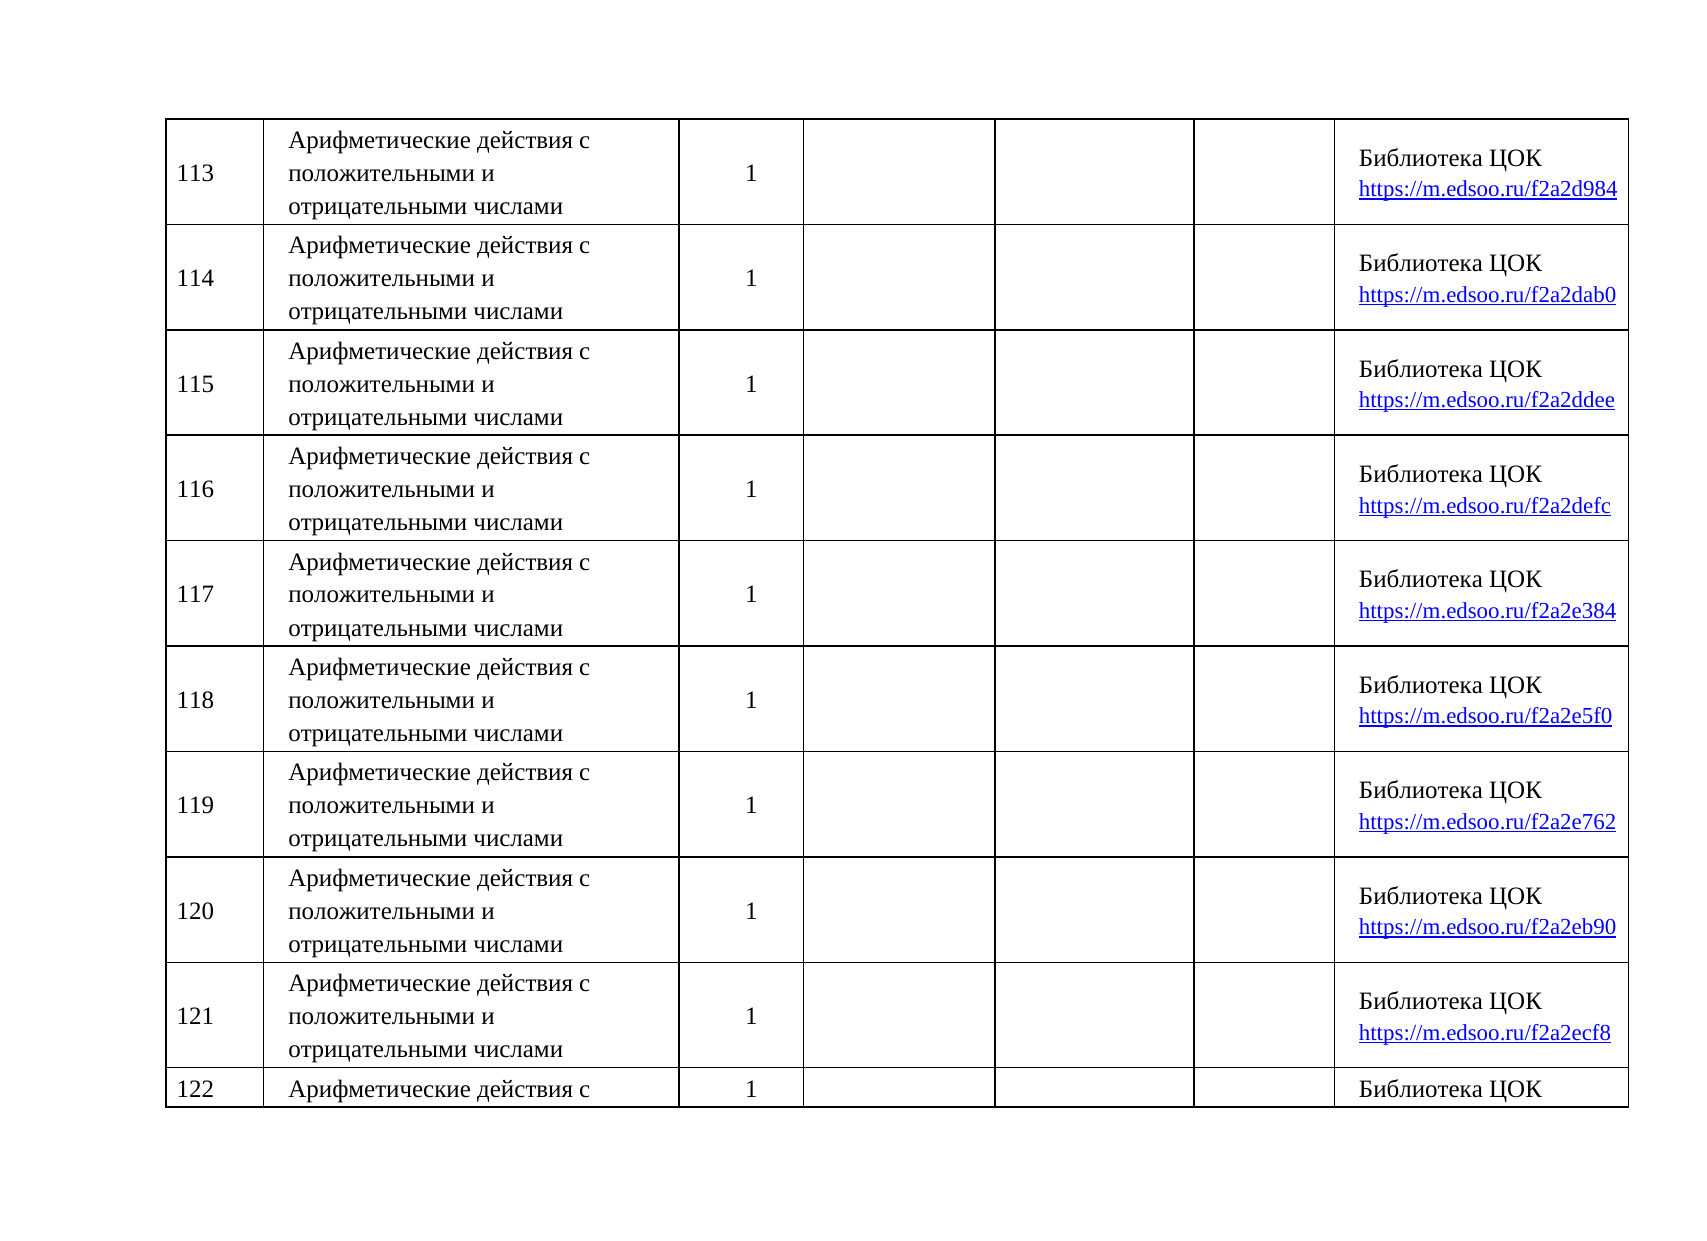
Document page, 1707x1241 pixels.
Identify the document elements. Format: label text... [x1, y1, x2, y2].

table_cell [1195, 120, 1334, 223]
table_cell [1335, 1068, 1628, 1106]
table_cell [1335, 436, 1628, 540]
table_cell 1 [680, 436, 803, 540]
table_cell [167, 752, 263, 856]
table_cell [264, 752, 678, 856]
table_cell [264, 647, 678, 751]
table_cell [996, 331, 1193, 434]
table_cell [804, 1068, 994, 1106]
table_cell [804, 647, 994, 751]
table_cell Арифметические действия с положительными и отрицательными числами [264, 331, 678, 434]
table_cell Библиотека ЦОК https://m.edsoo.ru/f2a2dab0 [1335, 225, 1628, 329]
table_cell 114 [167, 225, 263, 329]
table_cell [996, 436, 1193, 540]
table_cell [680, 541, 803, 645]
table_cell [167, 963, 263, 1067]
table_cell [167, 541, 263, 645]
table_cell 113 [167, 120, 263, 223]
table_cell [804, 120, 994, 223]
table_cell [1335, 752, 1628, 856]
table_cell 1 [680, 120, 803, 223]
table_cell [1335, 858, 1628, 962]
table_cell 115 [167, 331, 263, 434]
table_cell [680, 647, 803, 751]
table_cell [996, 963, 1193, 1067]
table_cell [804, 225, 994, 329]
table_cell 1 [680, 331, 803, 434]
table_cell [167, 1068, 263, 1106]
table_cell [264, 225, 678, 329]
table_cell Библиотека ЦОК https://m.edsoo.ru/f2a2d984 [1335, 120, 1628, 223]
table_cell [264, 120, 678, 223]
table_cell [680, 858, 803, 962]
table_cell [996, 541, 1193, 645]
table_cell Арифметические действия с положительными и отрицательными числами [264, 436, 678, 540]
table_cell [996, 225, 1193, 329]
table_cell [804, 331, 994, 434]
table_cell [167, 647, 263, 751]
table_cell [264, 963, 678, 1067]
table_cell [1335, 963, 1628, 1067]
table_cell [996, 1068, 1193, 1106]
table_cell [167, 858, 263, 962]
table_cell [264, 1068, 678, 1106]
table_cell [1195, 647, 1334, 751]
table_cell [804, 436, 994, 540]
table_cell [1195, 225, 1334, 329]
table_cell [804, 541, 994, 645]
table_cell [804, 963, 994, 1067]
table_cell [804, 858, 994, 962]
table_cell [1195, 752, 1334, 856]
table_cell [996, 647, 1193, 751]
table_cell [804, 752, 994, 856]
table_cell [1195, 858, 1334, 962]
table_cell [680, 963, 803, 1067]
table_cell Библиотека ЦОК https://m.edsoo.ru/f2a2ddee [1335, 331, 1628, 434]
table_cell [1195, 331, 1334, 434]
table_cell 116 [167, 436, 263, 540]
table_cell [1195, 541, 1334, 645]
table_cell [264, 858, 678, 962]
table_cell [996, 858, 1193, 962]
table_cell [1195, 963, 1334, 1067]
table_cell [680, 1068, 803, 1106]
table_cell 1 [680, 225, 803, 329]
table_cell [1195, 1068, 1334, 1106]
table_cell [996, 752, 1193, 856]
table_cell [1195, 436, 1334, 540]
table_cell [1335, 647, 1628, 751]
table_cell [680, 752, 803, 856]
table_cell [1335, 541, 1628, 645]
table_cell [996, 120, 1193, 223]
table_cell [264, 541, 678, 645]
